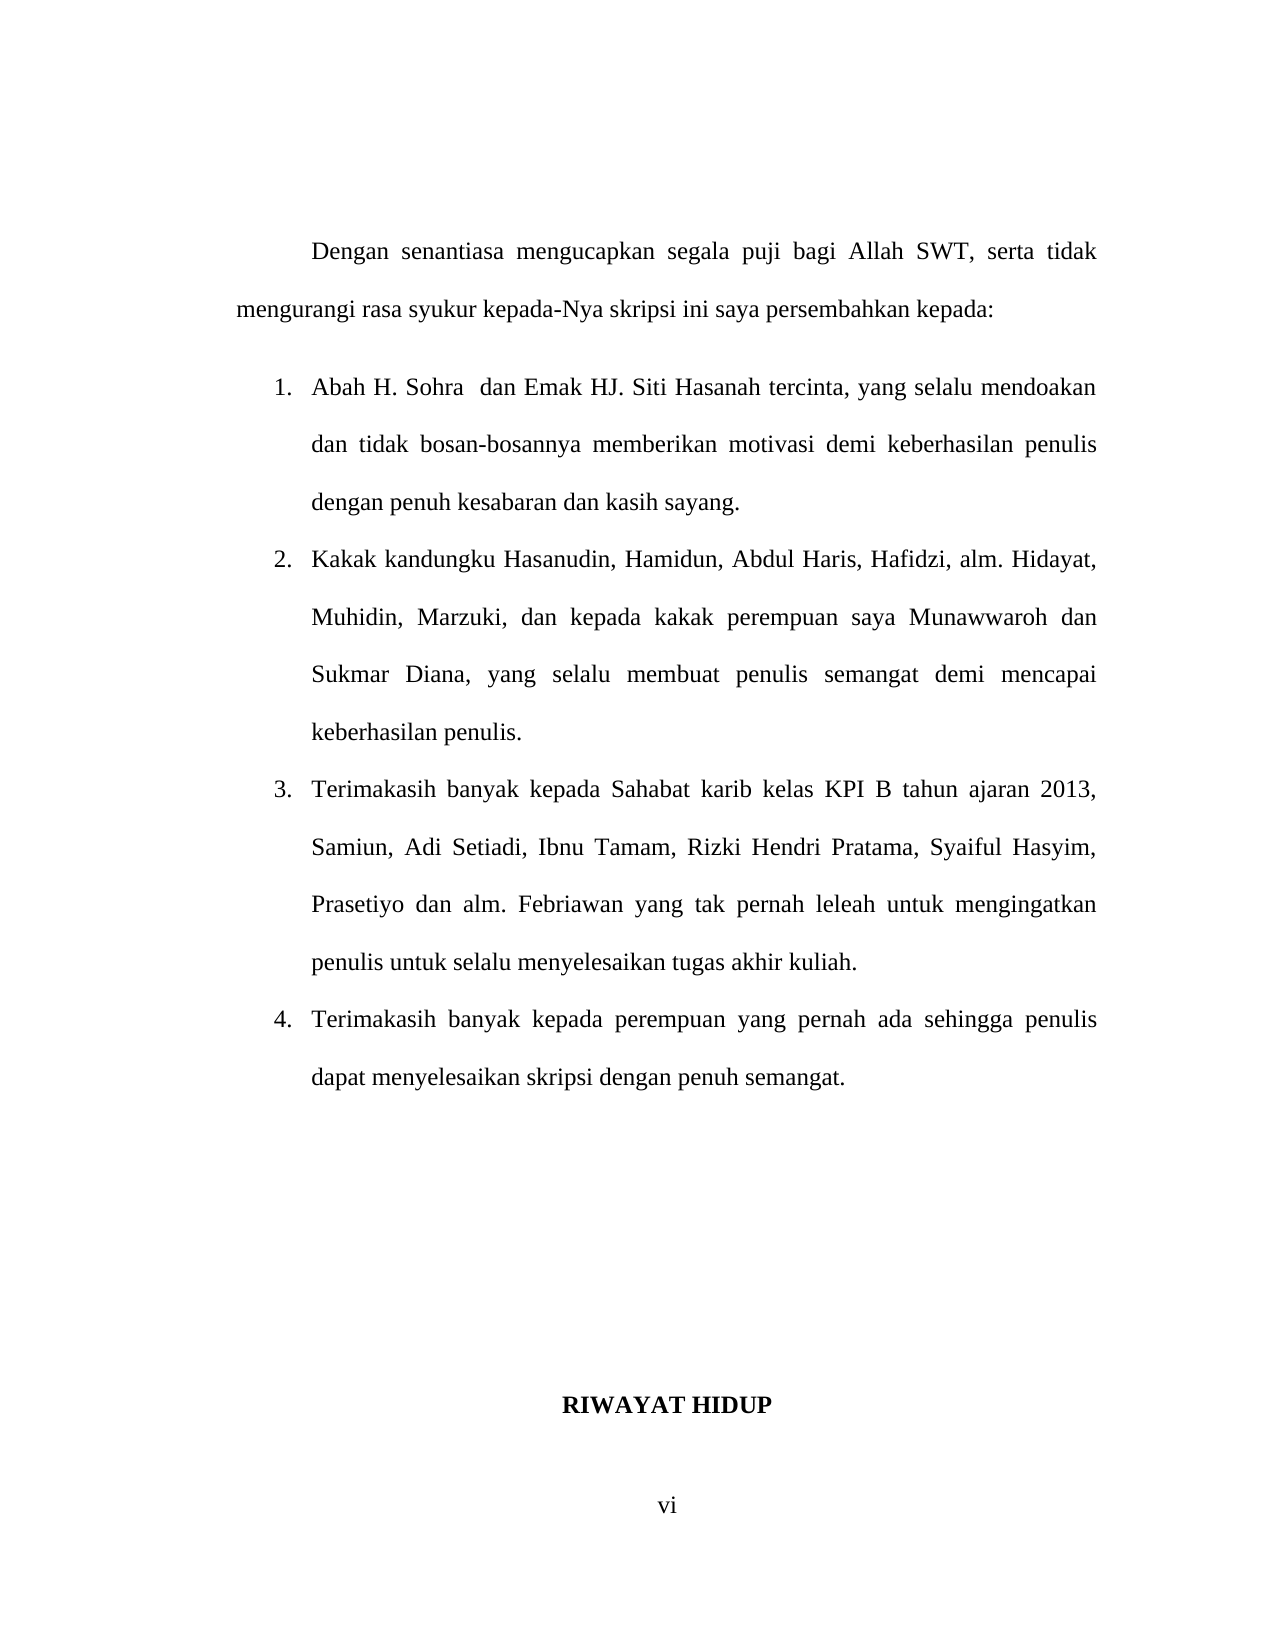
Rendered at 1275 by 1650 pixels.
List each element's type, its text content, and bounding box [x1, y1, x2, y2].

list Terimakasih banyak kepada perempuan yang pernah ada sehingga penulis dapat menyelesaikan skripsi dengan penuh semangat. [274, 1004, 1098, 1091]
list Kakak kandungku Hasanudin, Hamidun, Abdul Haris, Hafidzi, alm. Hidayat, Muhidin, Marzuki, dan kepada kakak perempuan saya Munawwaroh dan Sukmar Diana, yang selalu membuat penulis semangat demi mencapai keberhasilan penulis. [274, 544, 1098, 746]
list Terimakasih banyak kepada Sahabat karib kelas KPI B tahun ajaran 2013, Samiun, Adi Setiadi, Ibnu Tamam, Rizki Hendri Pratama, Syaiful Hasyim, Prasetiyo dan alm. Febriawan yang tak pernah leleah untuk mengingatkan penulis untuk selalu menyelesaikan tugas akhir kuliah. [274, 774, 1098, 976]
text Dengan senantiasa mengucapkan segala puji bagi Allah SWT, serta tidak mengurangi rasa syukur kepada-Nya skripsi ini saya persembahkan kepada: [236, 236, 1098, 322]
text RIWAYAT HIDUP [236, 1390, 1098, 1418]
list Abah H. Sohra dan Emak HJ. Siti Hasanah tercinta, yang selalu mendoakan dan tidak bosan-bosannya memberikan motivasi demi keberhasilan penulis dengan penuh kesabaran dan kasih sayang. [274, 372, 1098, 516]
